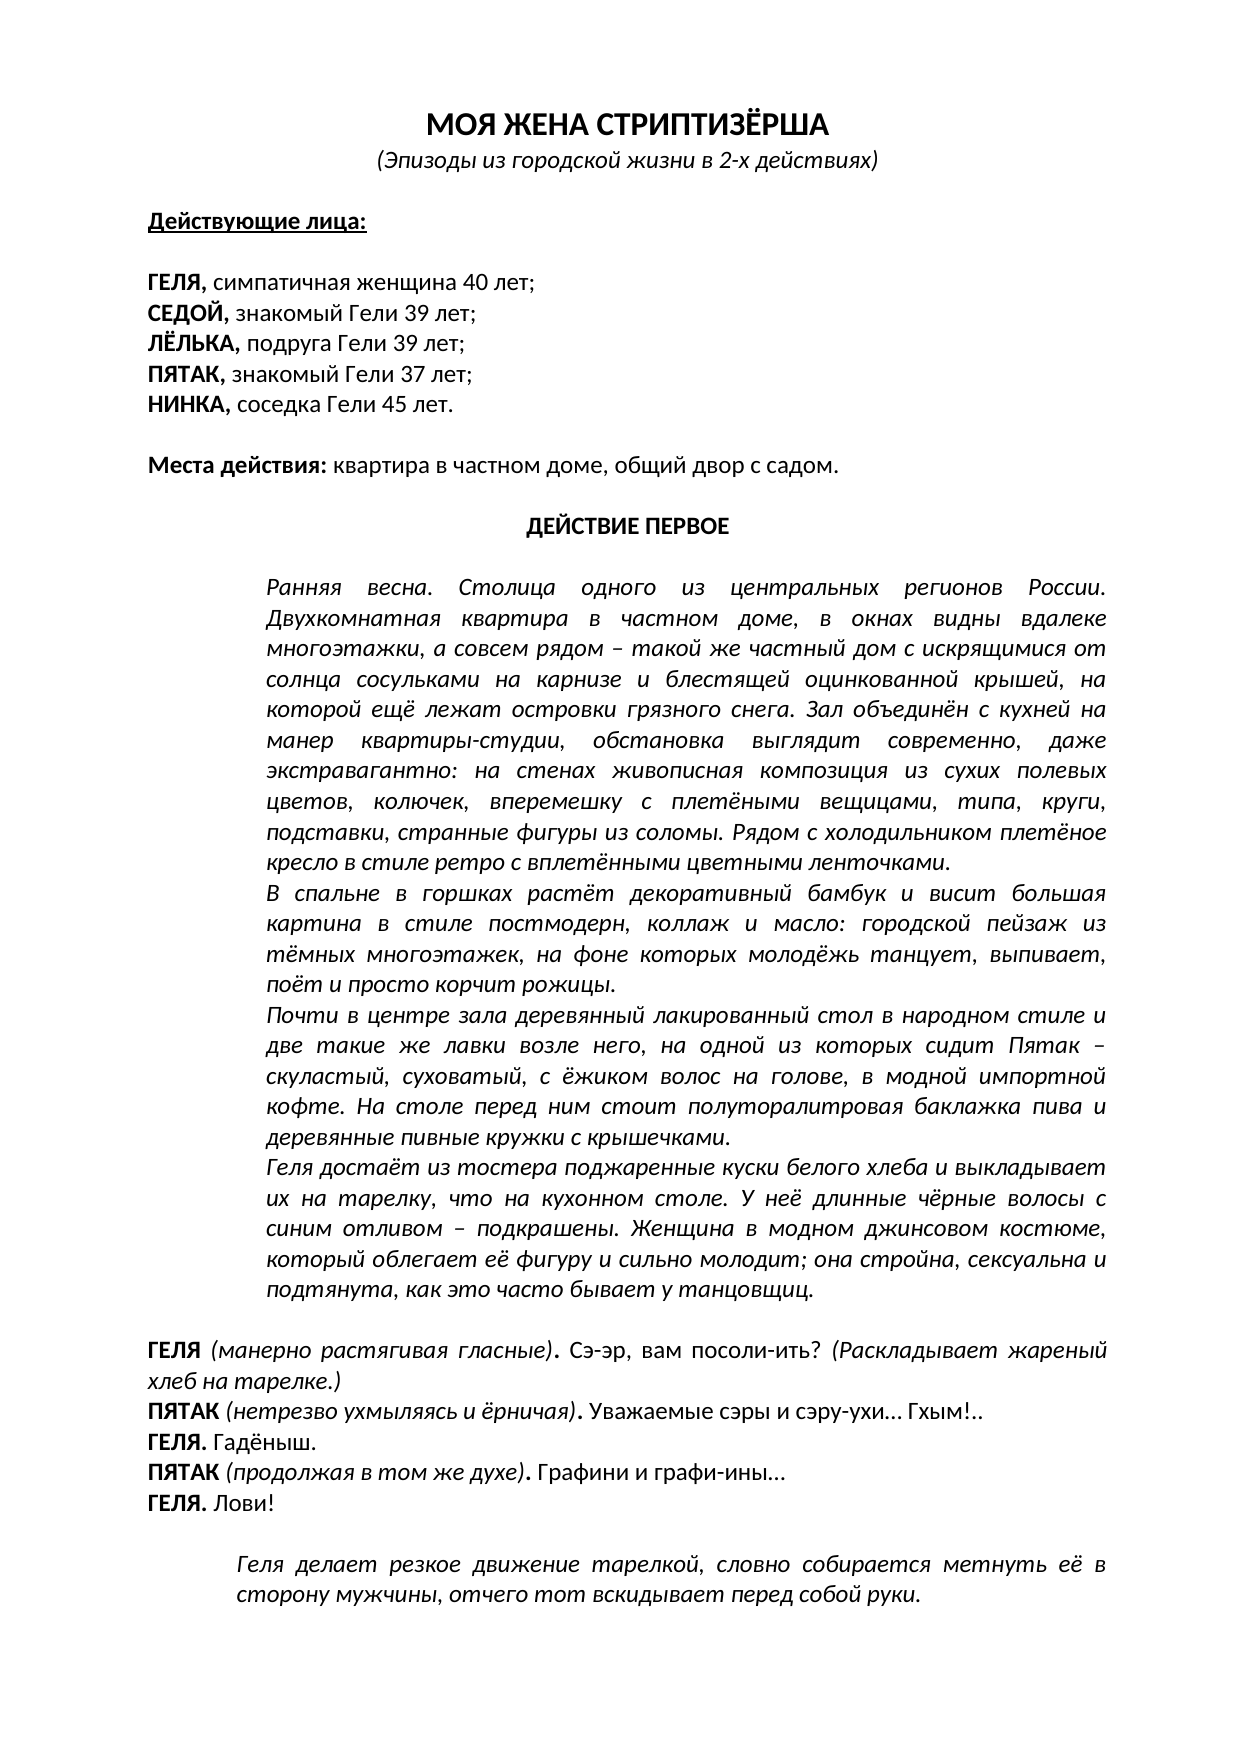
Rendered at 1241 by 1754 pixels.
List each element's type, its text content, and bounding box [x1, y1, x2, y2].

text (Эпизоды из городской жизни в 2-х действиях) [148, 144, 1107, 175]
text СЕДОЙ, знакомый Гели 39 лет; [148, 297, 1107, 327]
text Геля достаёт из тостера поджаренные куски белого хлеба и выкладывает их на тарелку, что на кухонном столе. У неё длинные чёрные волосы с синим отливом – подкрашены. Женщина в модном джинсовом костюме, который облегает её фигуру и сильно молодит; она стройна, сексуальна и подтянута, как это часто бывает у танцовщиц. [266, 1151, 1107, 1304]
text ПЯТАК (продолжая в том же духе). Графини и графи-ины… [148, 1457, 1107, 1487]
text Ранняя весна. Столица одного из центральных регионов России. Двухкомнатная квартира в частном доме, в окнах видны вдалеке многоэтажки, а совсем рядом – такой же частный дом с искрящимися от солнца сосульками на карнизе и блестящей оцинкованной крышей, на которой ещё лежат островки грязного снега. Зал объединён с кухней на манер квартиры-студии, обстановка выглядит современно, даже экстравагантно: на стенах живописная композиция из сухих полевых цветов, колючек, вперемешку с плетёными вещицами, типа, круги, подставки, странные фигуры из соломы. Рядом с холодильником плетёное кресло в стиле ретро с вплетёнными цветными ленточками. [266, 571, 1107, 877]
text ГЕЛЯ (манерно растягивая гласные). Сэ-эр, вам посоли-ить? (Раскладывает жареный хлеб на тарелке.) [148, 1334, 1107, 1396]
text ПЯТАК (нетрезво ухмыляясь и ёрничая). Уважаемые сэры и сэру-ухи… Гхым!.. [148, 1396, 1107, 1426]
text Места действия: квартира в частном доме, общий двор с садом. [148, 449, 1107, 480]
text Геля делает резкое движение тарелкой, словно собирается метнуть её в сторону мужчины, отчего тот вскидывает перед собой руки. [236, 1548, 1107, 1609]
text ГЕЛЯ, симпатичная женщина 40 лет; [148, 266, 1107, 297]
text ГЕЛЯ. Лови! [148, 1487, 1107, 1518]
text Почти в центре зала деревянный лакированный стол в народном стиле и две такие же лавки возле него, на одной из которых сидит Пятак – скуластый, суховатый, с ёжиком волос на голове, в модной импортной кофте. На столе перед ним стоит полуторалитровая баклажка пива и деревянные пивные кружки с крышечками. [266, 999, 1107, 1151]
text МОЯ ЖЕНА СТРИПТИЗЁРША [148, 103, 1107, 144]
subtitle ДЕЙСТВИЕ ПЕРВОЕ [148, 510, 1107, 541]
text ЛЁЛЬКА, подруга Гели 39 лет; [148, 327, 1107, 358]
text ГЕЛЯ. Гадёныш. [148, 1426, 1107, 1457]
text НИНКА, соседка Гели 45 лет. [148, 388, 1107, 419]
text ПЯТАК, знакомый Гели 37 лет; [148, 358, 1107, 388]
text Действующие лица: [148, 205, 1107, 236]
text В спальне в горшках растёт декоративный бамбук и висит большая картина в стиле постмодерн, коллаж и масло: городской пейзаж из тёмных многоэтажек, на фоне которых молодёжь танцует, выпивает, поёт и просто корчит рожицы. [266, 877, 1107, 999]
